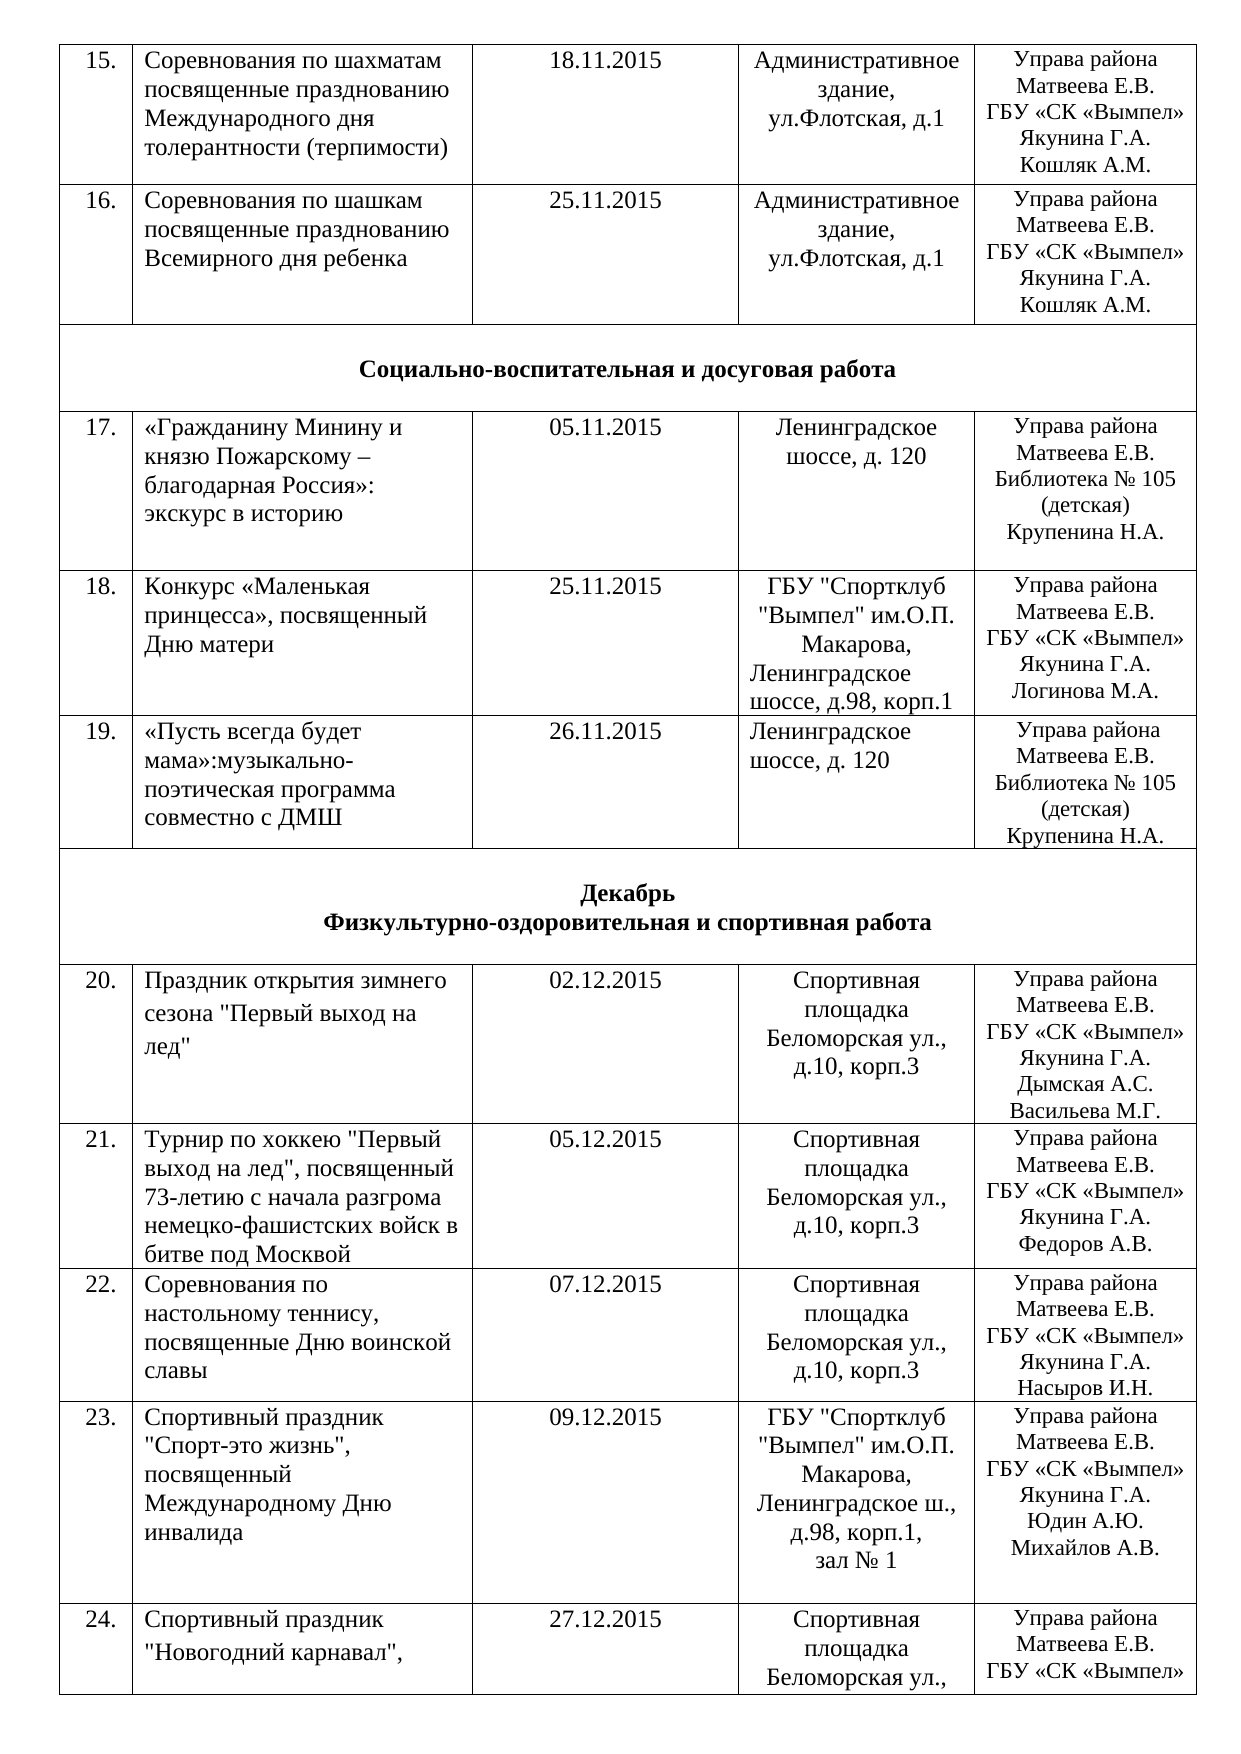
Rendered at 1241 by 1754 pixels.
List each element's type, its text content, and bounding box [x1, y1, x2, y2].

table_cell [60, 45, 132, 184]
table_cell Конкурс «Маленькая принцесса», посвященный Дню матери [133, 571, 472, 715]
table_cell Турнир по хоккею "Первый выход на лед", посвященный 73-летию с начала разгрома немецко-фашистских войск в битве под Москвой [133, 1124, 472, 1268]
table_cell Управа района Матвеева Е.В. ГБУ «СК «Вымпел» Якунина Г.А. Логинова М.А. [975, 571, 1196, 715]
table_cell [60, 1604, 132, 1694]
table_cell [739, 1604, 974, 1694]
table_cell Соревнования по настольному теннису, посвященные Дню воинской славы [133, 1269, 472, 1401]
table_cell Социально-воспитательная и досуговая работа [60, 325, 1196, 411]
table_cell Управа района Матвеева Е.В. Библиотека № 105 (детская) Крупенина Н.А. [975, 716, 1196, 848]
table_cell Спортивная площадка Беломорская ул., д.10, корп.3 [739, 1124, 974, 1268]
table_cell «Гражданину Минину и князю Пожарскому – благодарная Россия»: экскурс в историю [133, 412, 472, 570]
table_cell Управа района Матвеева Е.В. ГБУ «СК «Вымпел» Якунина Г.А. Кошляк А.М. [975, 45, 1196, 184]
table_cell [60, 1124, 132, 1268]
table_cell «Пусть всегда будет мама»:музыкально-поэтическая программа совместно с ДМШ [133, 716, 472, 848]
table_cell 25.11.2015 [473, 185, 738, 324]
table_cell Спортивная площадка Беломорская ул., д.10, корп.3 [739, 965, 974, 1123]
table_cell [60, 1269, 132, 1401]
table_cell 18.11.2015 [473, 45, 738, 184]
table_cell [60, 412, 132, 570]
table_cell Административное здание, ул.Флотская, д.1 [739, 45, 974, 184]
table_cell Управа района Матвеева Е.В. ГБУ «СК «Вымпел» Якунина Г.А. Кошляк А.М. [975, 185, 1196, 324]
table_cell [975, 1604, 1196, 1694]
table_cell 05.12.2015 [473, 1124, 738, 1268]
table_cell [60, 1402, 132, 1603]
table_cell Соревнования по шашкам посвященные празднованию Всемирного дня ребенка [133, 185, 472, 324]
table_cell Спортивный праздник "Спорт-это жизнь", посвященный Международному Дню инвалида [133, 1402, 472, 1603]
table_cell Праздник открытия зимнего сезона "Первый выход на лед" [133, 965, 472, 1123]
table_cell Управа района Матвеева Е.В. ГБУ «СК «Вымпел» Якунина Г.А. Федоров А.В. [975, 1124, 1196, 1268]
table_cell ГБУ "Спортклуб "Вымпел" им.О.П. Макарова, Ленинградское шоссе, д.98, корп.1 [739, 571, 974, 715]
table_cell [60, 185, 132, 324]
table_cell Управа района Матвеева Е.В. Библиотека № 105 (детская) Крупенина Н.А. [975, 412, 1196, 570]
table_cell Соревнования по шахматам посвященные празднованию Международного дня толерантности (терпимости) [133, 45, 472, 184]
table_cell 05.11.2015 [473, 412, 738, 570]
table_cell 09.12.2015 [473, 1402, 738, 1603]
table_cell Декабрь Физкультурно-оздоровительная и спортивная работа [60, 849, 1196, 964]
table_cell 07.12.2015 [473, 1269, 738, 1401]
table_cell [133, 1604, 472, 1694]
table_cell 26.11.2015 [473, 716, 738, 848]
table_cell [60, 571, 132, 715]
table_cell Ленинградское шоссе, д. 120 [739, 716, 974, 848]
table_cell Ленинградское шоссе, д. 120 [739, 412, 974, 570]
table_cell 27.12.2015 [473, 1604, 738, 1694]
table_cell 25.11.2015 [473, 571, 738, 715]
table_cell [60, 965, 132, 1123]
table_cell Спортивная площадка Беломорская ул., д.10, корп.3 [739, 1269, 974, 1401]
table_cell Административное здание, ул.Флотская, д.1 [739, 185, 974, 324]
table_cell 02.12.2015 [473, 965, 738, 1123]
table_cell Управа района Матвеева Е.В. ГБУ «СК «Вымпел» Якунина Г.А. Дымская А.С. Васильева М.Г. [975, 965, 1196, 1123]
table_cell Управа района Матвеева Е.В. ГБУ «СК «Вымпел» Якунина Г.А. Юдин А.Ю. Михайлов А.В. [975, 1402, 1196, 1603]
table_cell ГБУ "Спортклуб "Вымпел" им.О.П. Макарова, Ленинградское ш., д.98, корп.1, зал № 1 [739, 1402, 974, 1603]
table_cell [60, 716, 132, 848]
table_cell Управа района Матвеева Е.В. ГБУ «СК «Вымпел» Якунина Г.А. Насыров И.Н. [975, 1269, 1196, 1401]
